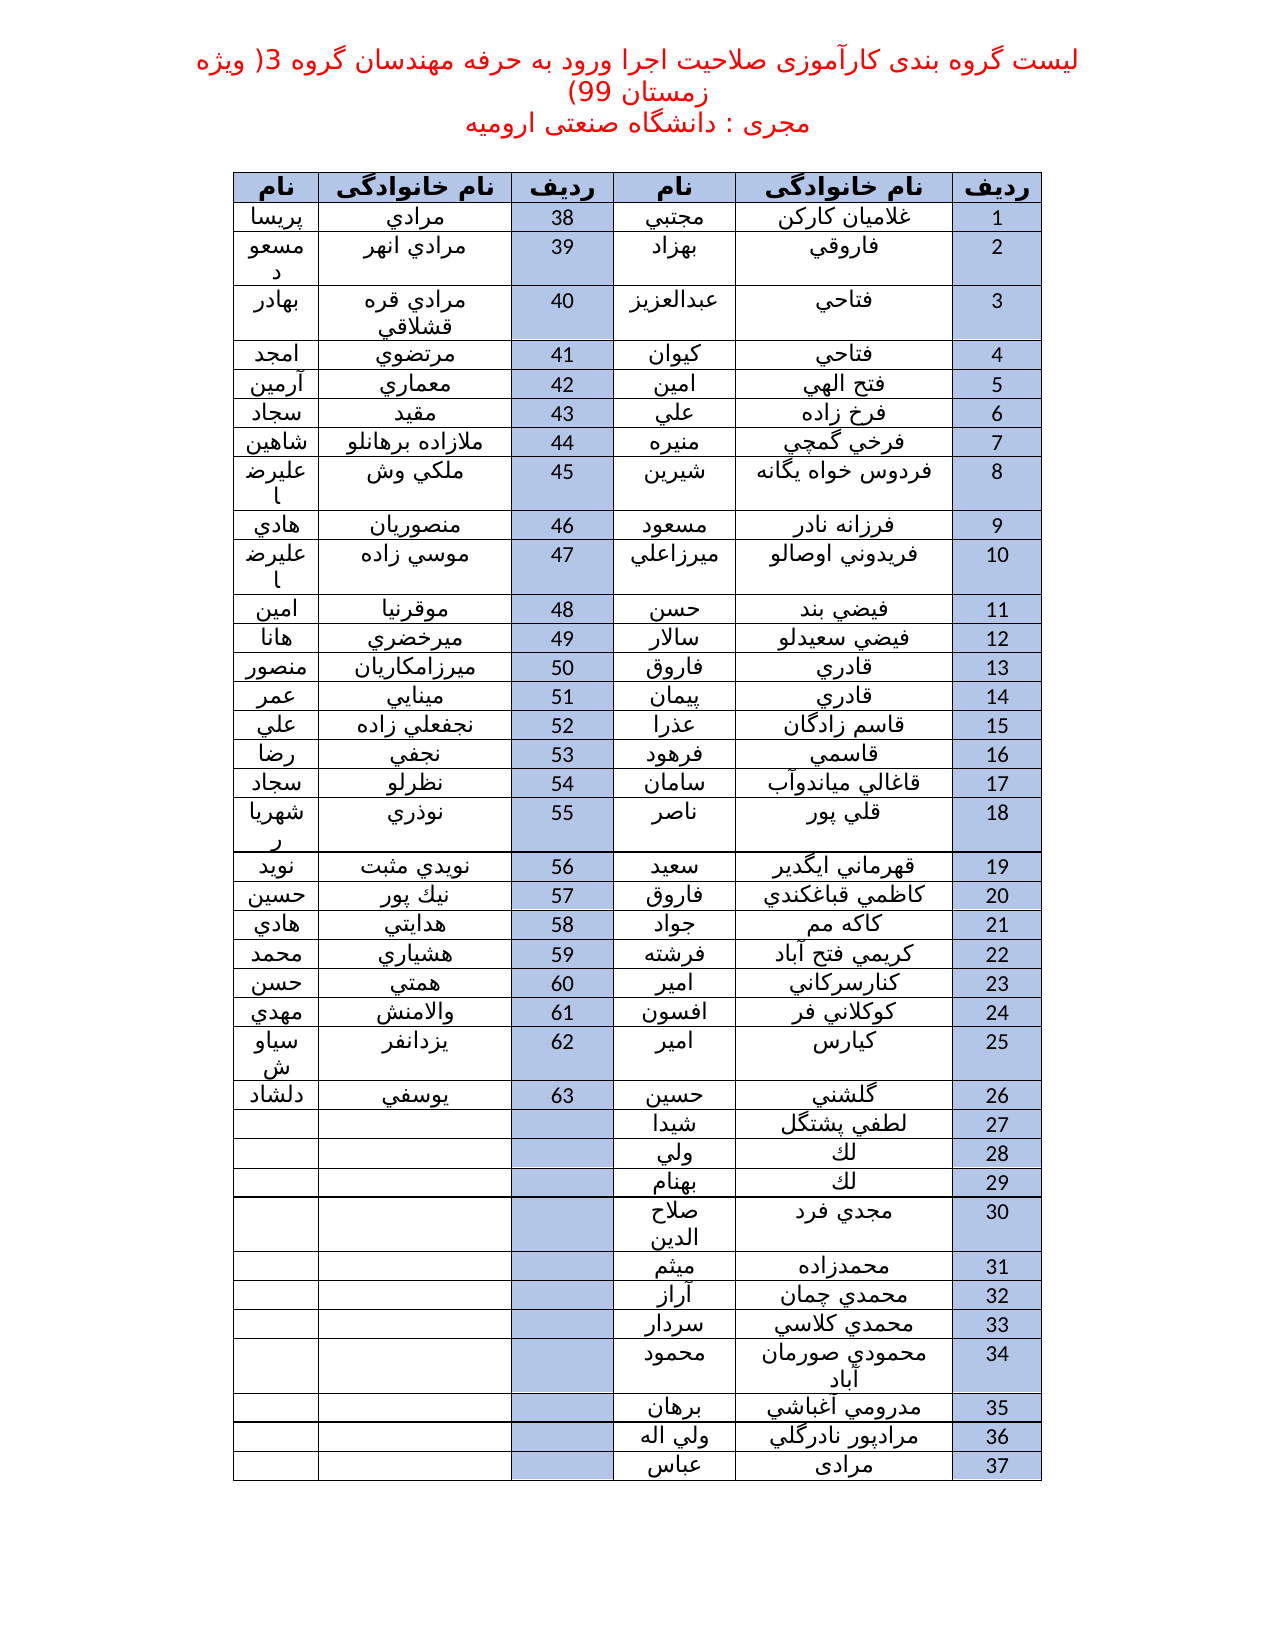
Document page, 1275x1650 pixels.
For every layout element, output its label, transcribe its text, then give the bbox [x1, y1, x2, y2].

table_cell لك [736, 1169, 952, 1196]
table_cell 45 [512, 457, 613, 510]
table_cell فتح الهي [736, 370, 952, 398]
table_cell قادري [736, 653, 952, 681]
table_cell امير [614, 969, 735, 997]
table_cell 58 [512, 911, 613, 939]
table_cell فتاحي [736, 341, 952, 369]
table_cell محمدي چمان [736, 1281, 952, 1309]
table_cell آرمين [234, 370, 318, 398]
table_cell 32 [953, 1281, 1041, 1309]
table_cell كوكلاني فر [736, 998, 952, 1026]
table_cell حسين [234, 882, 318, 909]
table_cell نوذري [319, 798, 511, 851]
table_cell فرهود [614, 740, 735, 768]
table_cell 8 [953, 457, 1041, 510]
table_cell فيضي سعيدلو [736, 624, 952, 652]
table_cell مينايي [319, 682, 511, 710]
table_cell نجفي [319, 740, 511, 768]
table_header ردیف [512, 173, 613, 202]
table_cell 26 [953, 1081, 1041, 1109]
table_cell [234, 1169, 318, 1196]
table_cell عليرضا [234, 540, 318, 594]
table_cell فتاحي [736, 286, 952, 339]
table_cell 21 [953, 911, 1041, 939]
table_cell 57 [512, 882, 613, 909]
table_cell 40 [512, 286, 613, 339]
table_cell 20 [953, 882, 1041, 909]
table_cell حسن [614, 595, 735, 623]
table_cell [512, 1310, 613, 1338]
table_cell [319, 1281, 511, 1309]
table_cell نظرلو [319, 769, 511, 797]
table_cell ولي اله [614, 1423, 735, 1451]
table_cell حسن [234, 969, 318, 997]
table_cell مسعود [234, 232, 318, 285]
table_cell علي [614, 399, 735, 427]
table_cell [512, 1110, 613, 1138]
table_cell صلاح الدين [614, 1198, 735, 1251]
table_cell 61 [512, 998, 613, 1026]
table_cell امير [614, 1027, 735, 1080]
table_cell فرخ زاده [736, 399, 952, 427]
table_cell بهزاد [614, 232, 735, 285]
table_cell آراز [614, 1281, 735, 1309]
table_cell [512, 1394, 613, 1421]
table_cell نويدي مثبت [319, 853, 511, 881]
table_cell 56 [512, 853, 613, 881]
table_cell امين [614, 370, 735, 398]
table_cell هانا [234, 624, 318, 652]
table_cell منصوريان [319, 511, 511, 539]
table_cell 41 [512, 341, 613, 369]
table_cell لك [736, 1139, 952, 1167]
table_cell 29 [953, 1169, 1041, 1196]
table_cell محمود [614, 1339, 735, 1392]
table_cell افسون [614, 998, 735, 1026]
table_cell ميرزامكاريان [319, 653, 511, 681]
table_cell مجدي فرد [736, 1198, 952, 1251]
table_cell نجفعلي زاده [319, 711, 511, 739]
table_cell [234, 1452, 318, 1479]
table_cell قاغالي مياندوآب [736, 769, 952, 797]
table_cell مرادي قره قشلاقي [319, 286, 511, 339]
table_cell 42 [512, 370, 613, 398]
table_cell 53 [512, 740, 613, 768]
table_cell 24 [953, 998, 1041, 1026]
table_cell [319, 1198, 511, 1251]
table_header نام [614, 173, 735, 202]
table_cell 11 [953, 595, 1041, 623]
table_cell مدرومي آغباشي [736, 1394, 952, 1421]
table_cell [319, 1169, 511, 1196]
table_cell [234, 1110, 318, 1138]
table_cell فاروق [614, 653, 735, 681]
table_cell 59 [512, 940, 613, 968]
table_cell 3 [953, 286, 1041, 339]
table_cell مقيد [319, 399, 511, 427]
table_cell [512, 1281, 613, 1309]
table_cell 37 [953, 1452, 1041, 1479]
table_cell [319, 1339, 511, 1392]
table_header نام خانوادگی [736, 173, 952, 202]
table_cell 18 [953, 798, 1041, 851]
table_cell كيارس [736, 1027, 952, 1080]
table_cell 44 [512, 428, 613, 456]
table_cell سردار [614, 1310, 735, 1338]
table_cell شهريار [234, 798, 318, 851]
table_header نام [234, 173, 318, 202]
table_cell حسين [614, 1081, 735, 1109]
table_cell هادي [234, 911, 318, 939]
table_cell بهنام [614, 1169, 735, 1196]
table_cell 55 [512, 798, 613, 851]
table_cell 52 [512, 711, 613, 739]
table_cell فاروق [614, 882, 735, 909]
table_cell [319, 1423, 511, 1451]
table_cell سعيد [614, 853, 735, 881]
table_cell مرادي انهر [319, 232, 511, 285]
table_cell مهدي [234, 998, 318, 1026]
table_cell محمد [234, 940, 318, 968]
table_cell 38 [512, 203, 613, 231]
table_cell منصور [234, 653, 318, 681]
table_cell عباس [614, 1452, 735, 1479]
table_cell 43 [512, 399, 613, 427]
table_header ردیف [953, 173, 1041, 202]
table_cell 28 [953, 1139, 1041, 1167]
table_cell همتي [319, 969, 511, 997]
table_cell [234, 1281, 318, 1309]
table_cell نويد [234, 853, 318, 881]
table_cell كريمي فتح آباد [736, 940, 952, 968]
table_cell [234, 1394, 318, 1421]
table_cell برهان [614, 1394, 735, 1421]
table_cell 13 [953, 653, 1041, 681]
table_cell قاسم زادگان [736, 711, 952, 739]
table_cell معماري [319, 370, 511, 398]
table_header نام خانوادگی [319, 173, 511, 202]
table_cell كنارسركاني [736, 969, 952, 997]
table_cell [512, 1452, 613, 1479]
table_cell كيوان [614, 341, 735, 369]
table_cell 14 [953, 682, 1041, 710]
table_cell شيدا [614, 1110, 735, 1138]
table_cell 17 [953, 769, 1041, 797]
table_cell فاروقي [736, 232, 952, 285]
table_cell موقرنيا [319, 595, 511, 623]
table_cell موسي زاده [319, 540, 511, 594]
table_cell لطفي پشتگل [736, 1110, 952, 1138]
table_cell مرادي [319, 203, 511, 231]
table_cell [234, 1139, 318, 1167]
table_cell شاهين [234, 428, 318, 456]
table_cell منيره [614, 428, 735, 456]
table_cell فريدوني اوصالو [736, 540, 952, 594]
table_cell ناصر [614, 798, 735, 851]
table_cell [234, 1339, 318, 1392]
table_cell ميرخضري [319, 624, 511, 652]
table_cell 12 [953, 624, 1041, 652]
table_cell [234, 1423, 318, 1451]
table_cell 48 [512, 595, 613, 623]
table_cell 19 [953, 853, 1041, 881]
table_cell ملكي وش [319, 457, 511, 510]
table_cell مرادی [736, 1452, 952, 1479]
table_cell هادي [234, 511, 318, 539]
table_cell ميرزاعلي [614, 540, 735, 594]
table_cell هدايتي [319, 911, 511, 939]
table_cell 22 [953, 940, 1041, 968]
table_cell 25 [953, 1027, 1041, 1080]
table_cell ميثم [614, 1252, 735, 1280]
table_cell كاظمي قباغكندي [736, 882, 952, 909]
table_cell 62 [512, 1027, 613, 1080]
table_cell فرزانه نادر [736, 511, 952, 539]
table_cell مرتضوي [319, 341, 511, 369]
table_cell 35 [953, 1394, 1041, 1421]
table_cell عذرا [614, 711, 735, 739]
table_cell مجتبي [614, 203, 735, 231]
table_cell امجد [234, 341, 318, 369]
table_cell 54 [512, 769, 613, 797]
table_cell 23 [953, 969, 1041, 997]
table_cell [512, 1169, 613, 1196]
table_cell قاسمي [736, 740, 952, 768]
table_cell سجاد [234, 769, 318, 797]
table_cell پريسا [234, 203, 318, 231]
table_cell فيضي بند [736, 595, 952, 623]
table_cell [319, 1110, 511, 1138]
table_cell بهادر [234, 286, 318, 339]
table_cell [319, 1394, 511, 1421]
table_cell قلي پور [736, 798, 952, 851]
table_cell سياوش [234, 1027, 318, 1080]
table_cell [234, 1310, 318, 1338]
table_cell گلشني [736, 1081, 952, 1109]
table_cell [512, 1423, 613, 1451]
table_cell محمدي كلاسي [736, 1310, 952, 1338]
table_cell فرشته [614, 940, 735, 968]
table_cell [512, 1339, 613, 1392]
table_cell 4 [953, 341, 1041, 369]
table_cell قادري [736, 682, 952, 710]
table_cell [319, 1310, 511, 1338]
table_cell علي [234, 711, 318, 739]
table_cell [234, 1252, 318, 1280]
table_cell 33 [953, 1310, 1041, 1338]
table_cell [234, 1198, 318, 1251]
table_cell يزدانفر [319, 1027, 511, 1080]
table_cell 47 [512, 540, 613, 594]
table_cell 51 [512, 682, 613, 710]
table_cell پيمان [614, 682, 735, 710]
table_cell كاكه مم [736, 911, 952, 939]
table_cell 27 [953, 1110, 1041, 1138]
table_cell يوسفي [319, 1081, 511, 1109]
table_cell [512, 1198, 613, 1251]
table_cell 63 [512, 1081, 613, 1109]
table_cell غلاميان كاركن [736, 203, 952, 231]
table_cell 16 [953, 740, 1041, 768]
table_cell ملازاده برهانلو [319, 428, 511, 456]
table_cell 9 [953, 511, 1041, 539]
table_cell 7 [953, 428, 1041, 456]
table_cell 10 [953, 540, 1041, 594]
table_cell ولي [614, 1139, 735, 1167]
table_cell فرخي گمچي [736, 428, 952, 456]
table_cell 31 [953, 1252, 1041, 1280]
table_cell 5 [953, 370, 1041, 398]
table_cell مرادپور نادرگلي [736, 1423, 952, 1451]
table_cell عمر [234, 682, 318, 710]
table_cell عليرضا [234, 457, 318, 510]
table_cell 6 [953, 399, 1041, 427]
table_cell محمدزاده [736, 1252, 952, 1280]
table_cell شيرين [614, 457, 735, 510]
table_cell [512, 1252, 613, 1280]
table_cell [512, 1139, 613, 1167]
table_cell قهرماني ايگدير [736, 853, 952, 881]
table_cell 60 [512, 969, 613, 997]
table_cell عبدالعزيز [614, 286, 735, 339]
table_cell 46 [512, 511, 613, 539]
table_cell رضا [234, 740, 318, 768]
table_cell 30 [953, 1198, 1041, 1251]
table_cell دلشاد [234, 1081, 318, 1109]
table_cell 15 [953, 711, 1041, 739]
table_cell سامان [614, 769, 735, 797]
table_cell نيك پور [319, 882, 511, 909]
table_cell محمودي صورمان آباد [736, 1339, 952, 1392]
table_cell امين [234, 595, 318, 623]
table_cell 50 [512, 653, 613, 681]
table_cell 1 [953, 203, 1041, 231]
table_cell 36 [953, 1423, 1041, 1451]
table_cell [319, 1139, 511, 1167]
table_cell جواد [614, 911, 735, 939]
table_cell سجاد [234, 399, 318, 427]
table_cell [319, 1252, 511, 1280]
table_cell 49 [512, 624, 613, 652]
table_cell هشياري [319, 940, 511, 968]
table_cell سالار [614, 624, 735, 652]
table_cell والامنش [319, 998, 511, 1026]
table_cell [319, 1452, 511, 1479]
table_cell 34 [953, 1339, 1041, 1392]
table_cell مسعود [614, 511, 735, 539]
table_cell 2 [953, 232, 1041, 285]
table_cell 39 [512, 232, 613, 285]
table_cell فردوس خواه يگانه [736, 457, 952, 510]
